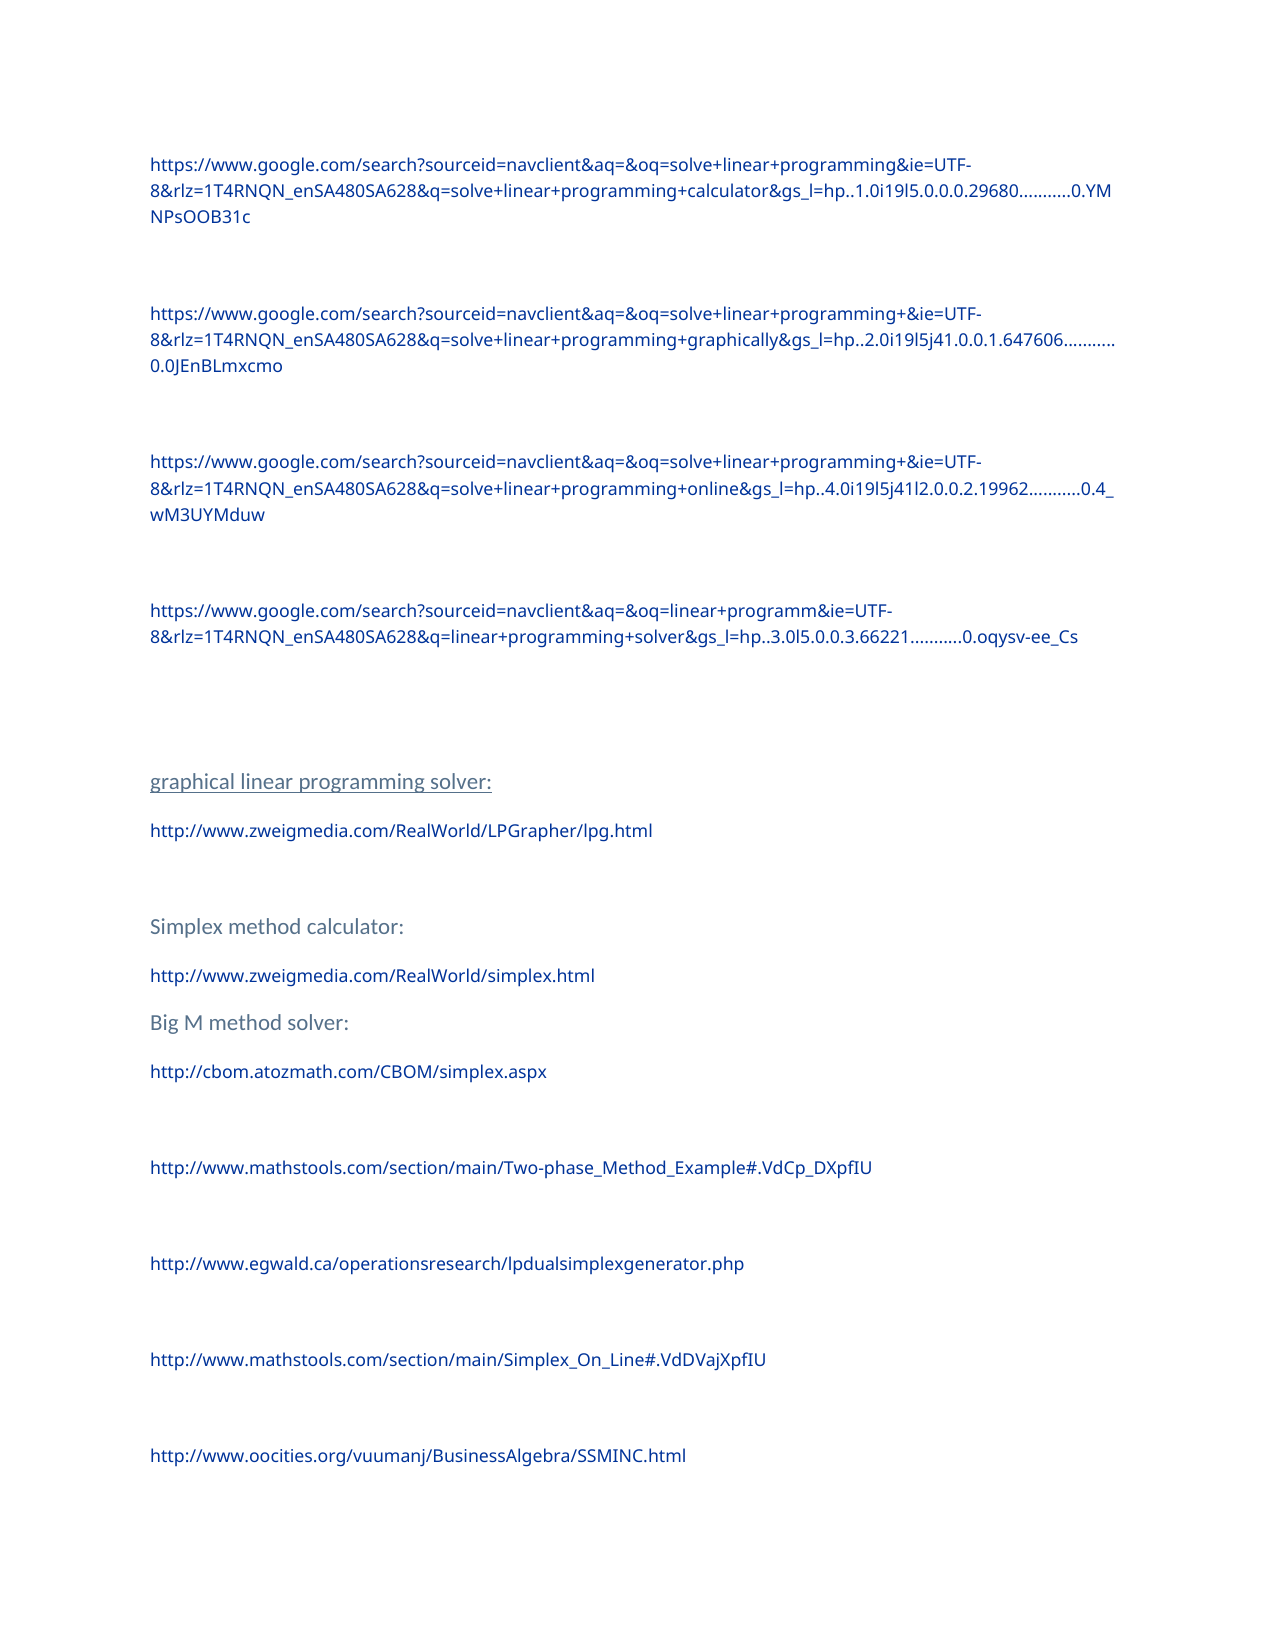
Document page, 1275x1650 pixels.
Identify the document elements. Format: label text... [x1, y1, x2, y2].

text Simplex method calculator: [150, 912, 1125, 940]
text graphical linear programming solver: [150, 767, 1125, 796]
text http://www.egwald.ca/operationsresearch/lpdualsimplexgenerator.php [150, 1249, 1125, 1276]
text http://www.zweigmedia.com/RealWorld/LPGrapher/lpg.html [150, 816, 1125, 843]
text http://www.mathstools.com/section/main/Simplex_On_Line#.VdDVajXpfIU [150, 1345, 1125, 1372]
text http://cbom.atozmath.com/CBOM/simplex.aspx [150, 1057, 1125, 1084]
text https://www.google.com/search?sourceid=navclient&aq=&oq=linear+programm&ie=UTF-8&rlz=1T4RNQN_enSA480SA628&q=linear+programming+solver&gs_l=hp..3.0l5.0.0.3.66221...........0.oqysv-ee_Cs [150, 596, 1125, 649]
text Big M method solver: [150, 1008, 1125, 1036]
text http://www.oocities.org/vuumanj/BusinessAlgebra/SSMINC.html [150, 1441, 1125, 1468]
text https://www.google.com/search?sourceid=navclient&aq=&oq=solve+linear+programming+&ie=UTF-8&rlz=1T4RNQN_enSA480SA628&q=solve+linear+programming+graphically&gs_l=hp..2.0i19l5j41.0.0.1.647606...........0.0JEnBLmxcmo [150, 299, 1125, 378]
text https://www.google.com/search?sourceid=navclient&aq=&oq=solve+linear+programming&ie=UTF-8&rlz=1T4RNQN_enSA480SA628&q=solve+linear+programming+calculator&gs_l=hp..1.0i19l5.0.0.0.29680...........0.YMNPsOOB31c [150, 150, 1125, 229]
text https://www.google.com/search?sourceid=navclient&aq=&oq=solve+linear+programming+&ie=UTF-8&rlz=1T4RNQN_enSA480SA628&q=solve+linear+programming+online&gs_l=hp..4.0i19l5j41l2.0.0.2.19962...........0.4_wM3UYMduw [150, 447, 1125, 527]
text http://www.mathstools.com/section/main/Two-phase_Method_Example#.VdCp_DXpfIU [150, 1153, 1125, 1180]
text http://www.zweigmedia.com/RealWorld/simplex.html [150, 961, 1125, 988]
